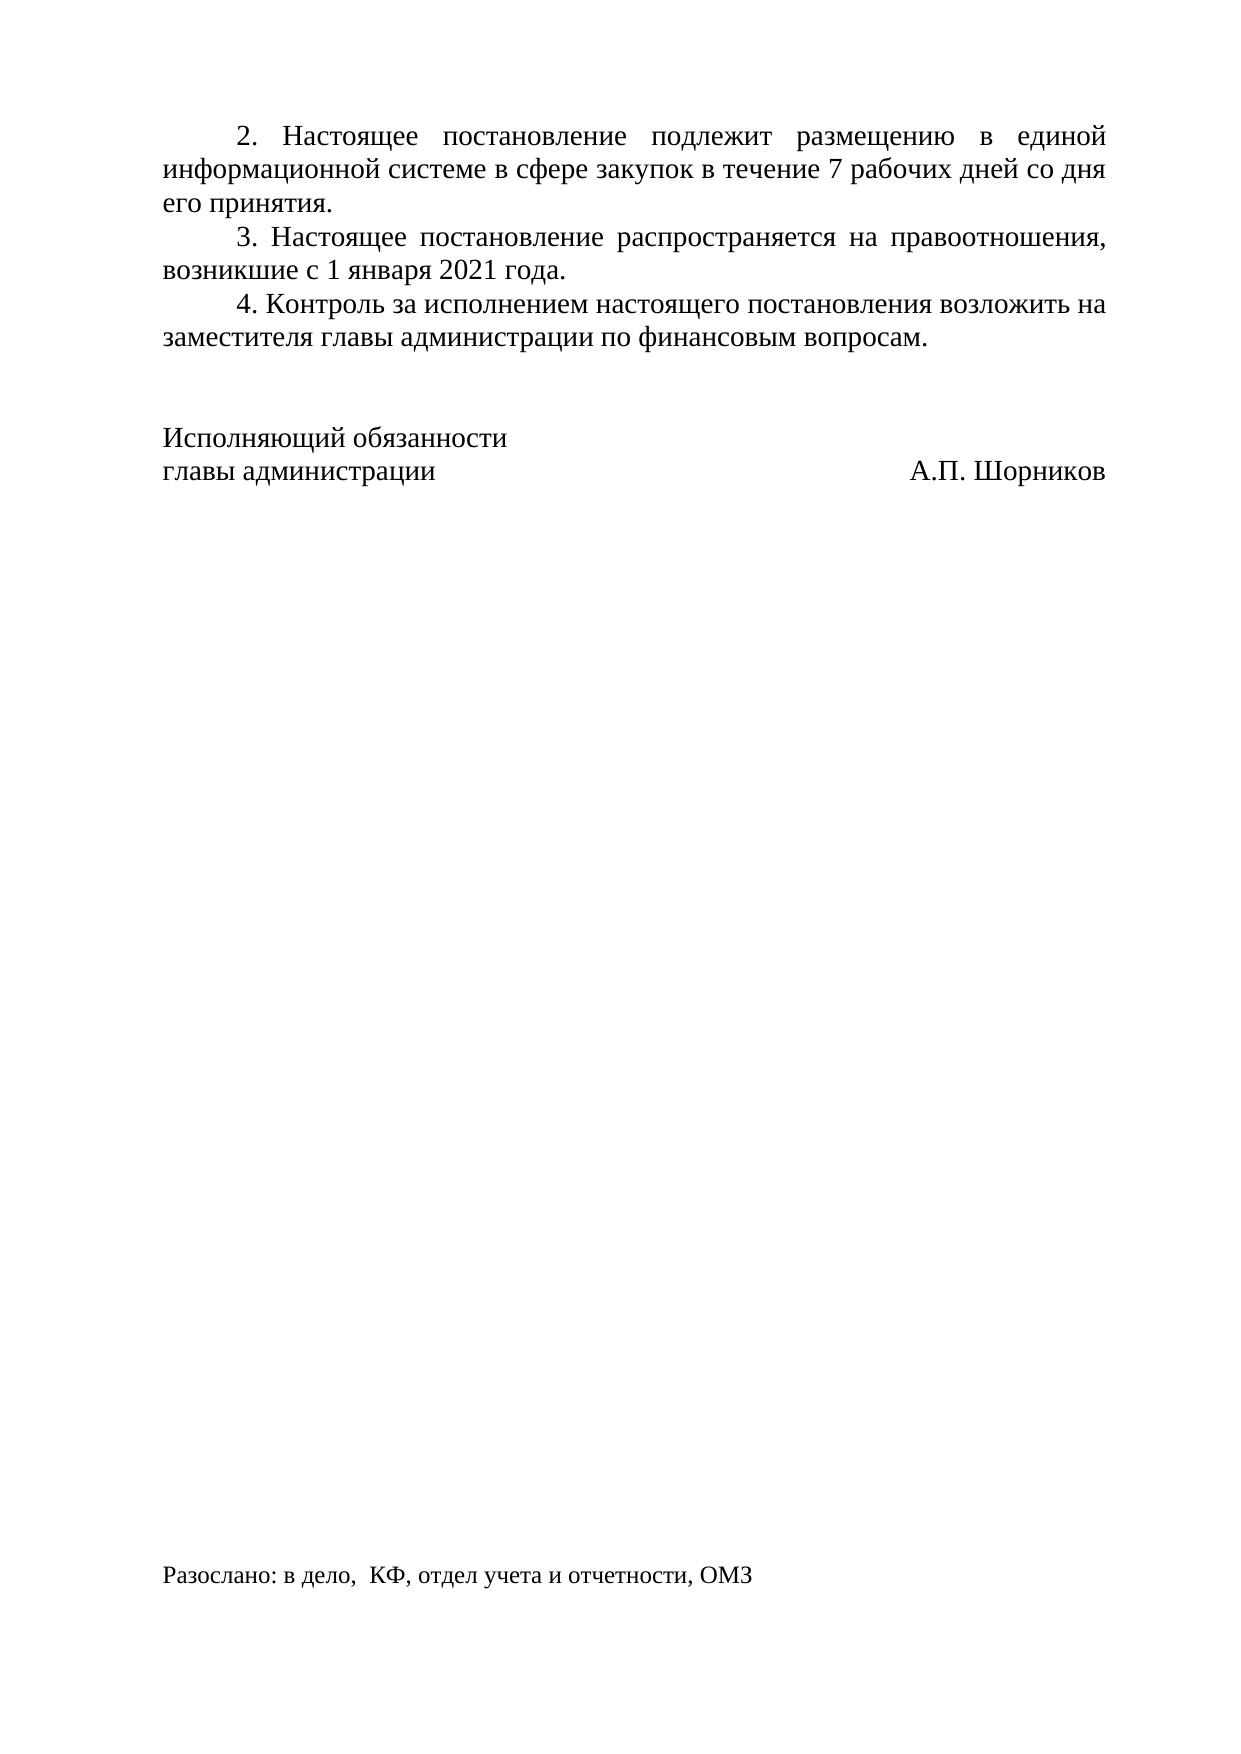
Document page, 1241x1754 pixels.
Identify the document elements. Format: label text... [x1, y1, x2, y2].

text 3. Настоящее постановление распространяется на правоотношения, возникшие с 1 января 2021 года. [162, 219, 1107, 286]
text 4. Контроль за исполнением настоящего постановления возложить на заместителя главы администрации по финансовым вопросам. [162, 286, 1107, 353]
text главы администрации А.П. Шорников [162, 453, 1107, 487]
text Разослано: в дело, КФ, отдел учета и отчетности, ОМЗ [162, 1560, 1107, 1589]
text 2. Настоящее постановление подлежит размещению в единой информационной системе в сфере закупок в течение 7 рабочих дней со дня его принятия. [162, 118, 1107, 219]
text Исполняющий обязанности [162, 420, 1107, 453]
